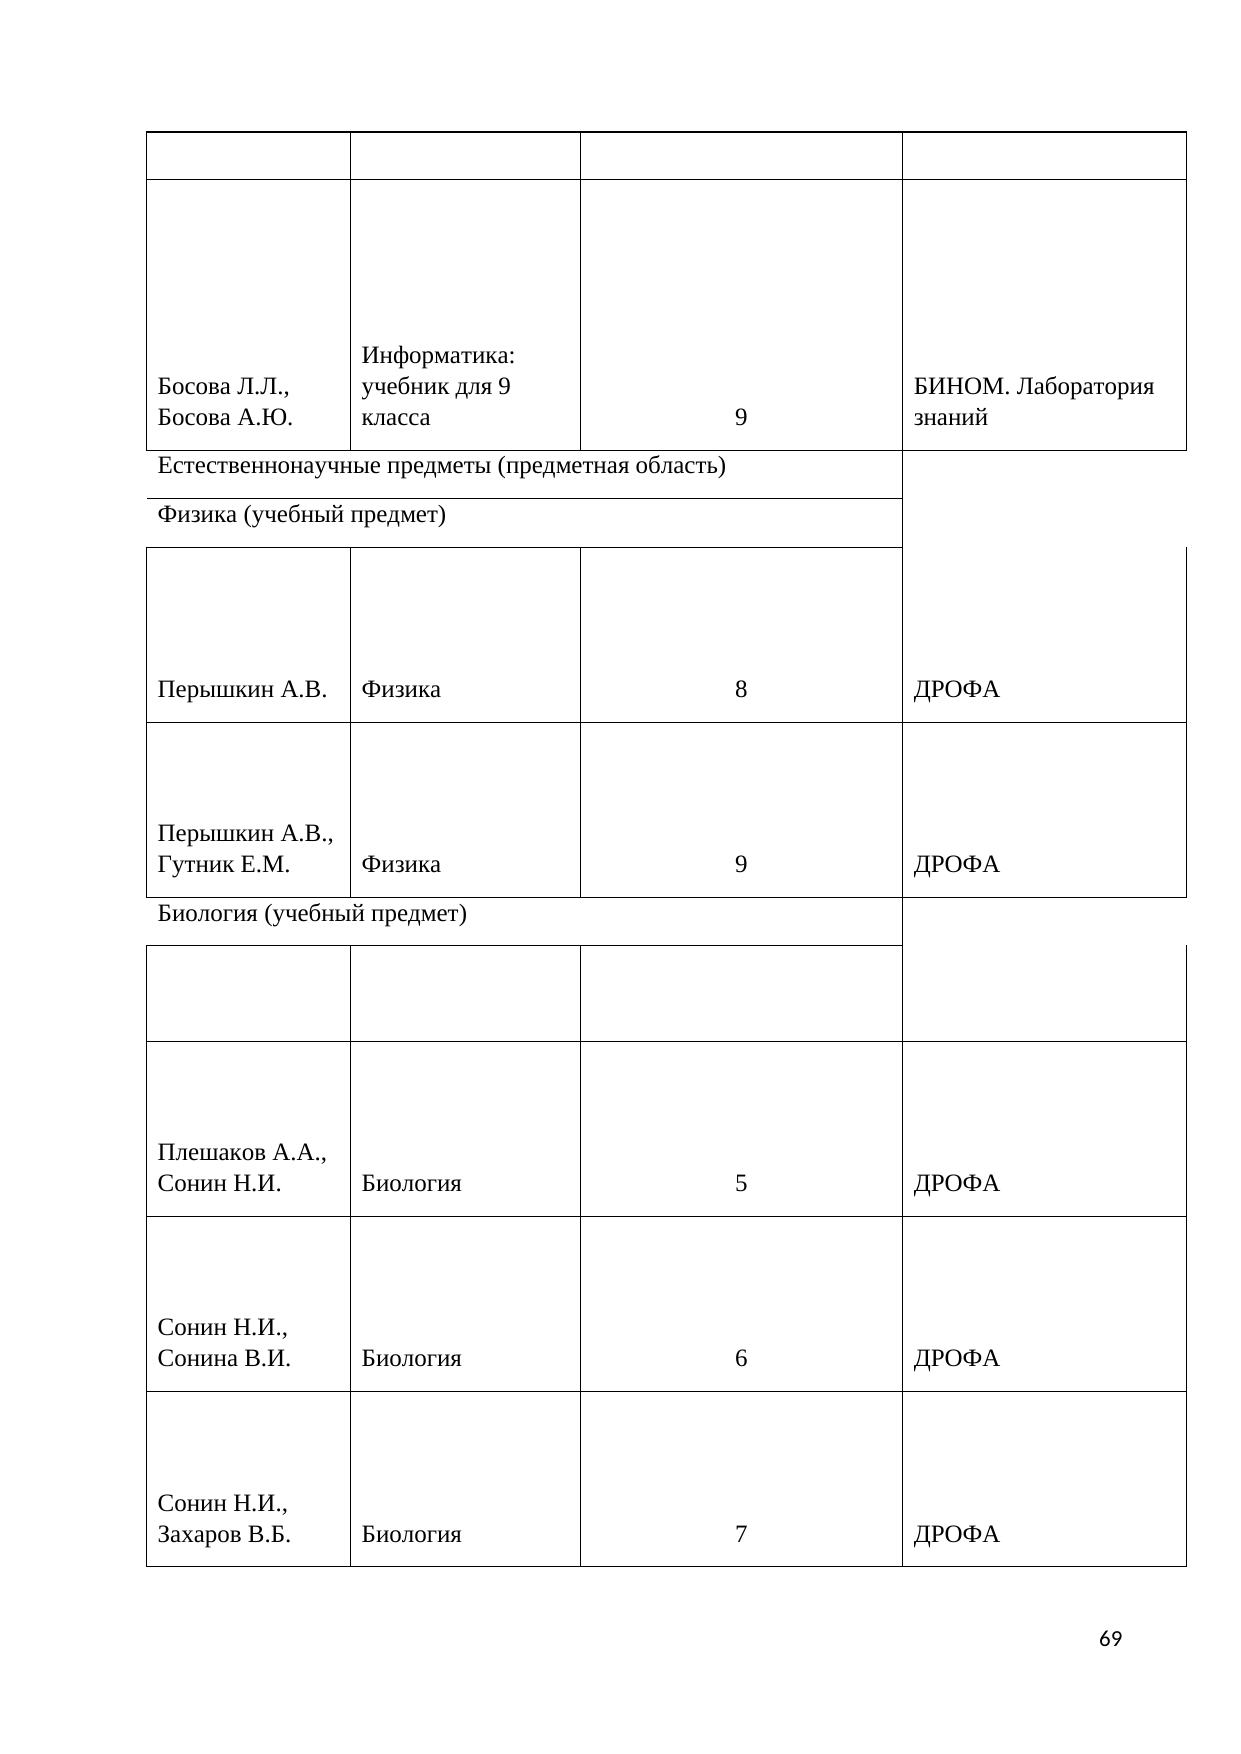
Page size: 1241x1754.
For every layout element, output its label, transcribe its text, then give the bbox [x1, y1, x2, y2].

table_cell Перышкин А.В., Гутник Е.М. [147, 723, 350, 897]
table_cell ДРОФА [903, 723, 1186, 897]
table_cell ДРОФА [903, 1042, 1186, 1216]
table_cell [903, 180, 1186, 449]
table_cell Физика [351, 548, 580, 722]
table_cell Биология [351, 1392, 580, 1566]
table_cell Информатика: учебник для 9 класса [351, 180, 580, 449]
table_cell [581, 946, 902, 1041]
table_cell 6 [581, 1217, 902, 1391]
table_cell 7 [581, 1392, 902, 1566]
table_cell [351, 946, 580, 1041]
table_cell 5 [581, 1042, 902, 1216]
table_cell Биология (учебный предмет) [146, 898, 902, 945]
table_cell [147, 180, 350, 449]
table_cell 9 [581, 723, 902, 897]
table_cell ДРОФА [903, 1392, 1186, 1566]
table_cell [147, 946, 350, 1041]
table_cell ДРОФА [903, 1217, 1186, 1391]
table_cell ДРОФА [903, 547, 1186, 722]
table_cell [147, 1392, 350, 1566]
table_cell Физика (учебный предмет) [146, 498, 902, 547]
table_cell 8 [581, 548, 902, 722]
table_cell [903, 945, 1186, 1041]
table_cell Плешаков А.А., Сонин Н.И. [147, 1042, 350, 1216]
table_cell 9 [581, 180, 902, 449]
table_cell Биология [351, 1042, 580, 1216]
table_cell Естественнонаучные предметы (предметная область) [146, 451, 902, 498]
table_cell Биология [351, 1217, 580, 1391]
table_cell Перышкин А.В. [147, 548, 350, 722]
table_cell Сонин Н.И., Сонина В.И. [147, 1217, 350, 1391]
table_cell Физика [351, 723, 580, 897]
